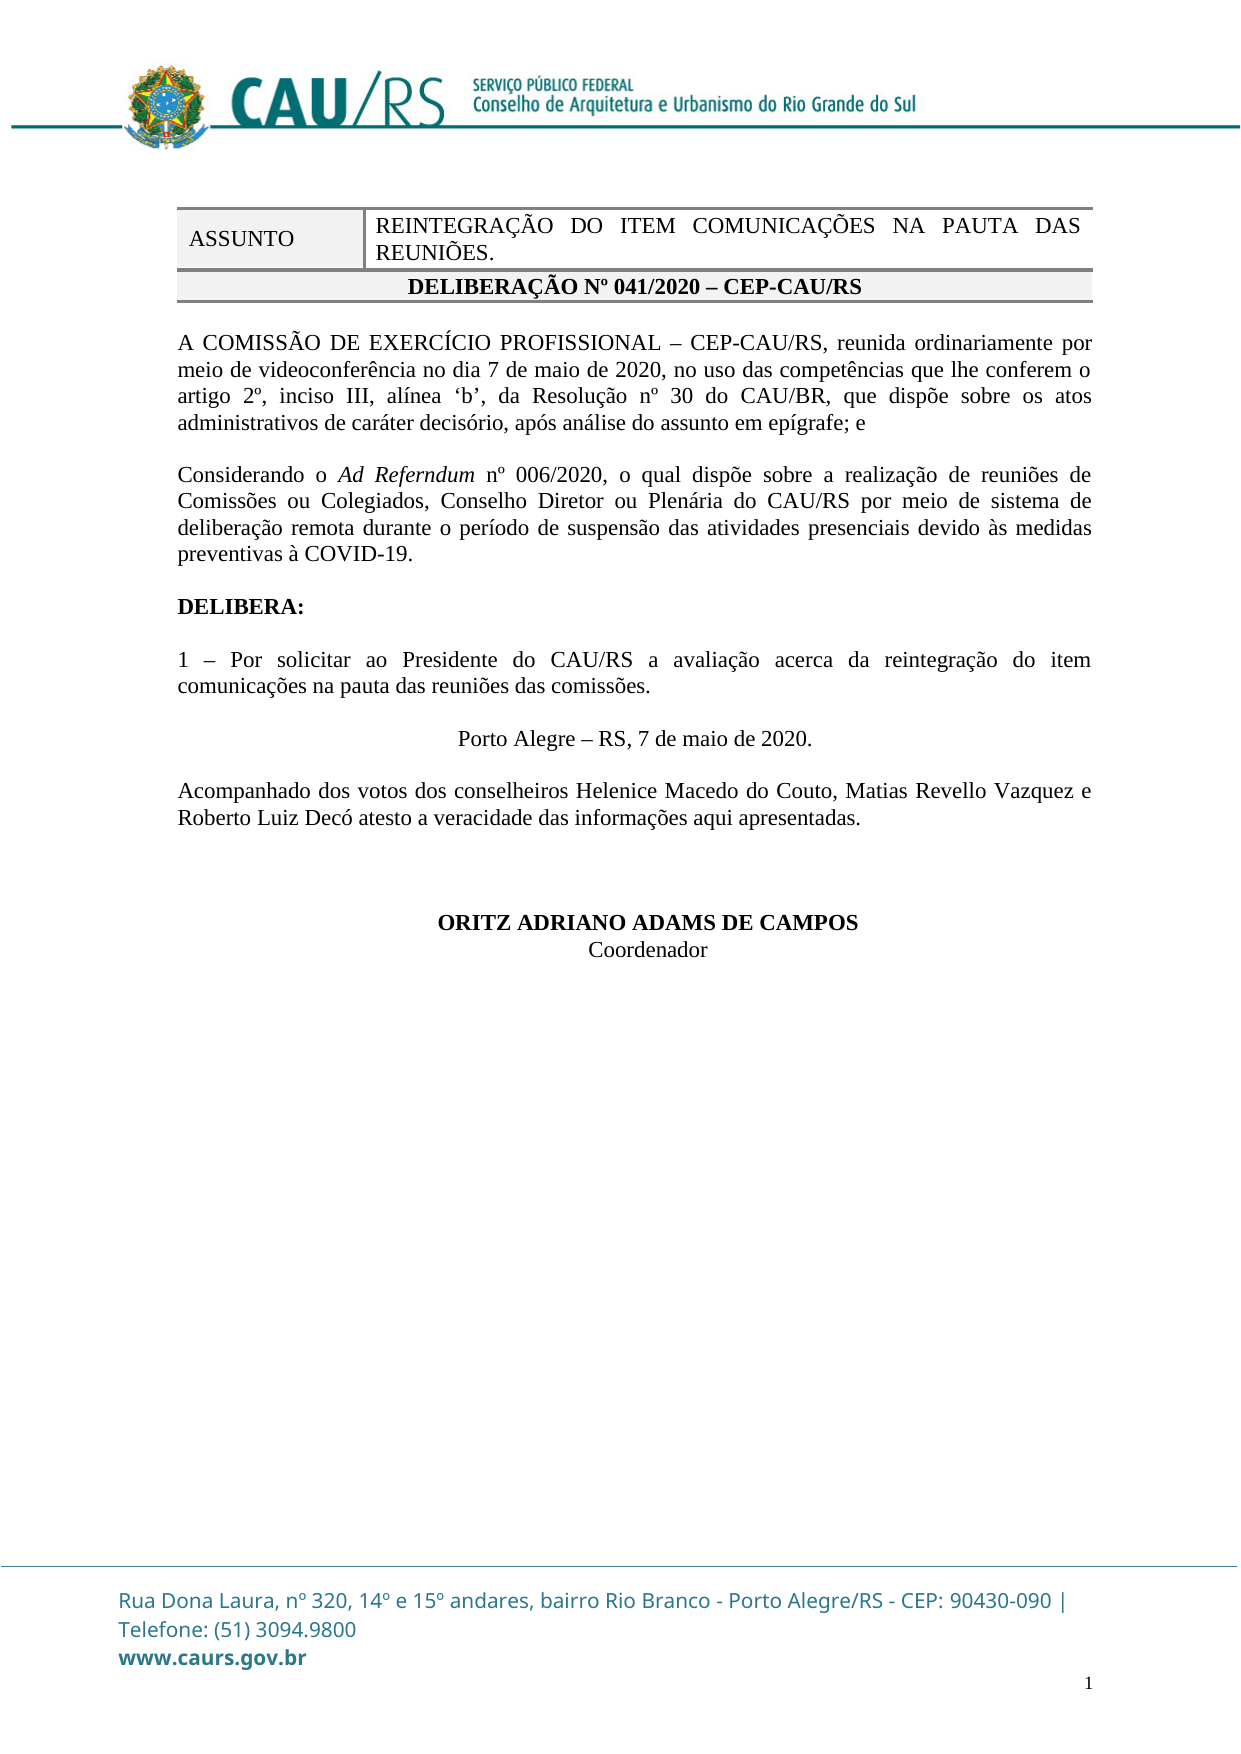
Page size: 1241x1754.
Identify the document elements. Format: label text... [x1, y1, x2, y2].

text A COMISSÃO DE EXERCÍCIO PROFISSIONAL – CEP-CAU/RS, reunida ordinariamente por meio de videoconferência no dia 7 de maio de 2020, no uso das competências que lhe conferem o artigo 2º, inciso III, alínea ‘b’, da Resolução nº 30 do CAU/BR, que dispõe sobre os atos administrativos de caráter decisório, após análise do assunto em epígrafe; e [177, 329, 1093, 435]
table_header ASSUNTO [177, 210, 363, 267]
table_cell DELIBERAÇÃO Nº 041/2020 – CEP-CAU/RS [177, 272, 1092, 300]
text Porto Alegre – RS, 7 de maio de 2020. [177, 725, 1093, 751]
table_header REINTEGRAÇÃO DO ITEM COMUNICAÇÕES NA PAUTA DAS REUNIÕES. [366, 210, 1092, 267]
table_header ORITZ ADRIANO ADAMS DE CAMPOS Coordenador [177, 909, 1119, 962]
picture [11, 0, 1241, 160]
text 1 – Por solicitar ao Presidente do CAU/RS a avaliação acerca da reintegração do item comunicações na pauta das reuniões das comissões. [177, 646, 1093, 698]
text Acompanhado dos votos dos conselheiros Helenice Macedo do Couto, Matias Revello Vazquez e Roberto Luiz Decó atesto a veracidade das informações aqui apresentadas. [177, 777, 1093, 830]
text Considerando o Ad Referndum nº 006/2020, o qual dispõe sobre a realização de reuniões de Comissões ou Colegiados, Conselho Diretor ou Plenária do CAU/RS por meio de sistema de deliberação remota durante o período de suspensão das atividades presenciais devido às medidas preventivas à COVID-19. [177, 461, 1093, 567]
text DELIBERA: [177, 593, 1093, 619]
